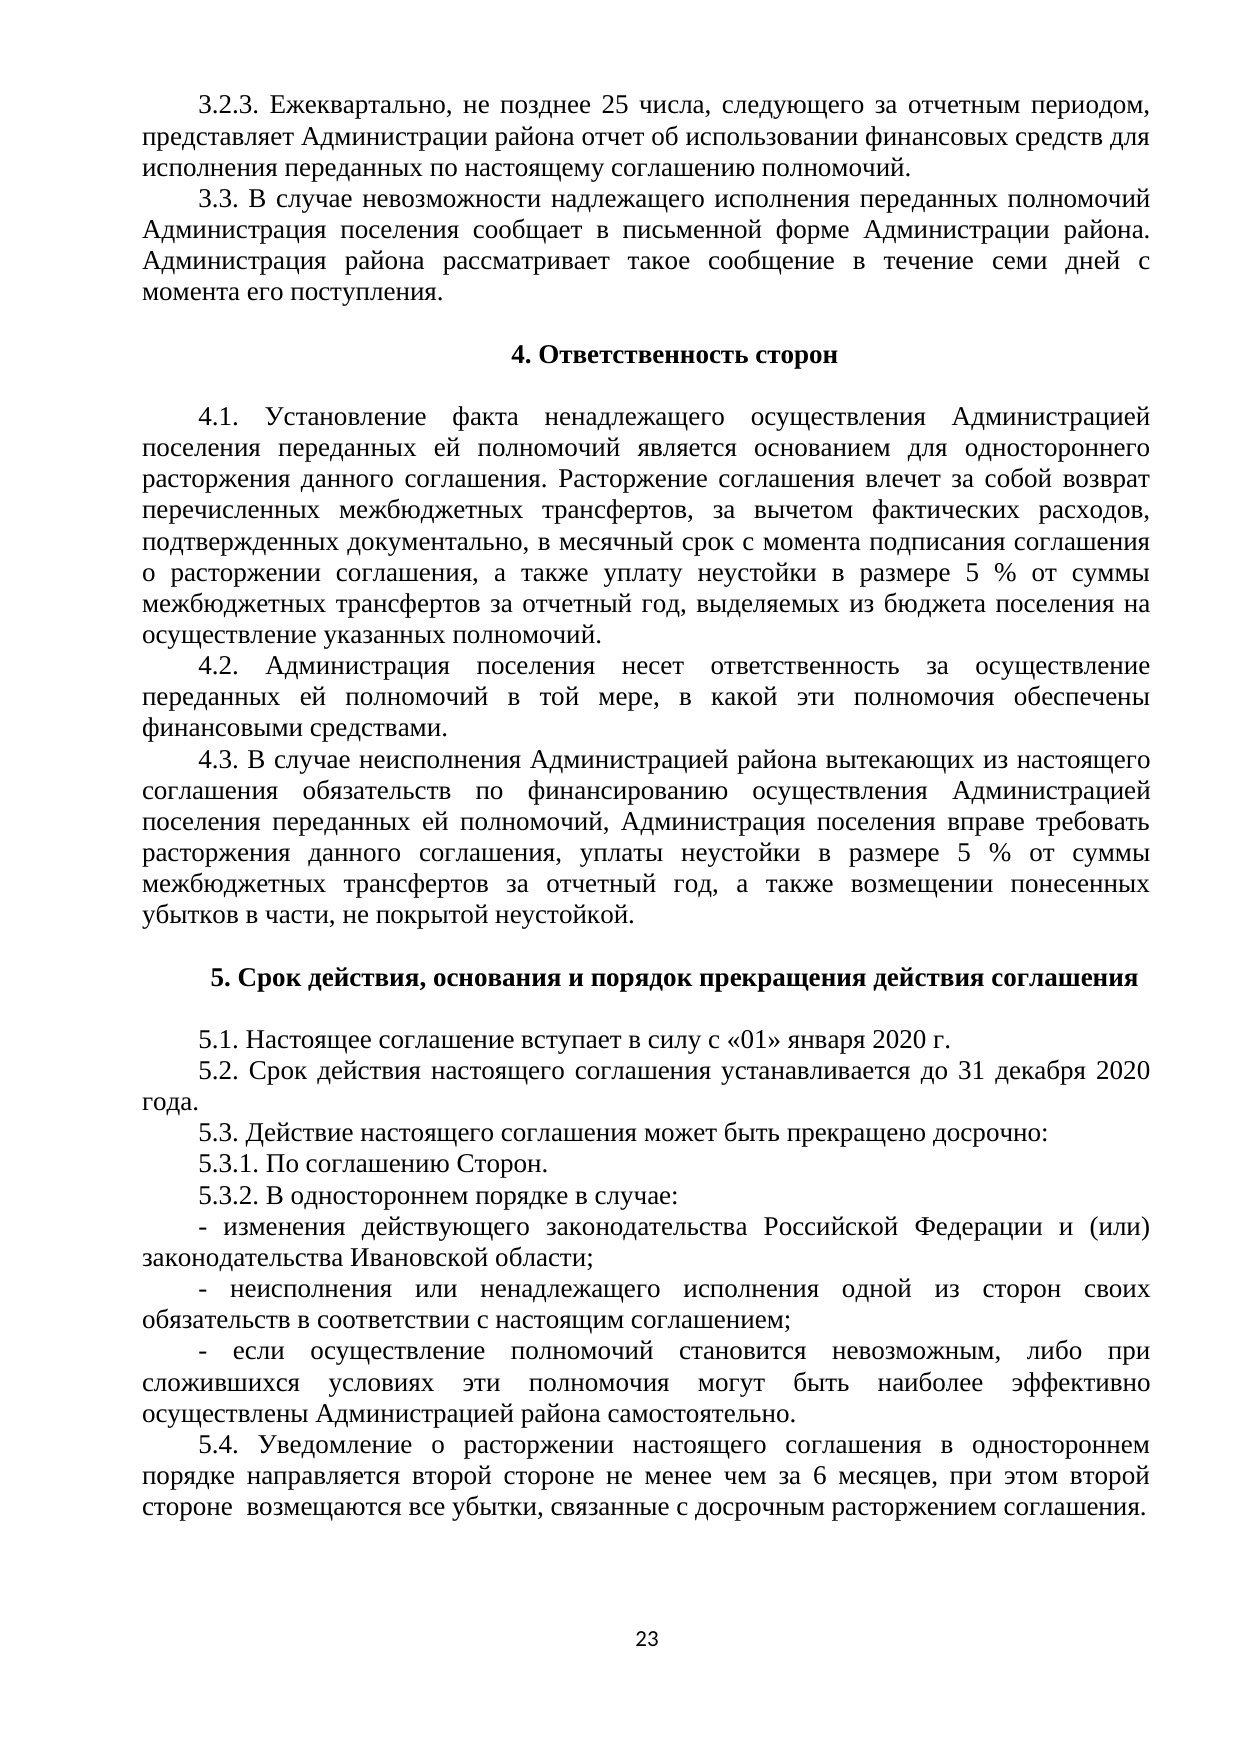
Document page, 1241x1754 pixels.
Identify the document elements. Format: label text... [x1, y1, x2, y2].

text 4.3. В случае неисполнения Администрацией района вытекающих из настоящего соглашения обязательств по финансированию осуществления Администрацией поселения переданных ей полномочий, Администрация поселения вправе требовать расторжения данного соглашения, уплаты неустойки в размере 5 % от суммы межбюджетных трансфертов за отчетный год, а также возмещении понесенных убытков в части, не покрытой неустойкой. [142, 743, 1152, 929]
text 5.3.1. По соглашению Сторон. [142, 1148, 1152, 1179]
text 5. Срок действия, основания и порядок прекращения действия соглашения [142, 961, 1152, 992]
text 5.1. Настоящее соглашение вступает в силу с «01» января 2020 г. [142, 1023, 1152, 1054]
text 4.1. Установление факта ненадлежащего осуществления Администрацией поселения переданных ей полномочий является основанием для одностороннего расторжения данного соглашения. Расторжение соглашения влечет за собой возврат перечисленных межбюджетных трансфертов, за вычетом фактических расходов, подтвержденных документально, в месячный срок с момента подписания соглашения о расторжении соглашения, а также уплату неустойки в размере 5 % от суммы межбюджетных трансфертов за отчетный год, выделяемых из бюджета поселения на осуществление указанных полномочий. [142, 400, 1152, 649]
text 5.4. Уведомление о расторжении настоящего соглашения в одностороннем порядке направляется второй стороне не менее чем за 6 месяцев, при этом второй стороне возмещаются все убытки, связанные с досрочным расторжением соглашения. [142, 1428, 1152, 1521]
text 4.2. Администрация поселения несет ответственность за осуществление переданных ей полномочий в той мере, в какой эти полномочия обеспечены финансовыми средствами. [142, 649, 1152, 743]
text 5.3.2. В одностороннем порядке в случае: [142, 1179, 1152, 1210]
text 5.3. Действие настоящего соглашения может быть прекращено досрочно: [142, 1116, 1152, 1148]
text 3.3. В случае невозможности надлежащего исполнения переданных полномочий Администрация поселения сообщает в письменной форме Администрации района. Администрация района рассматривает такое сообщение в течение семи дней с момента его поступления. [142, 182, 1152, 307]
text 4. Ответственность сторон [142, 338, 1152, 369]
text 3.2.3. Ежеквартально, не позднее 25 числа, следующего за отчетным периодом, представляет Администрации района отчет об использовании финансовых средств для исполнения переданных по настоящему соглашению полномочий. [142, 89, 1152, 182]
text - неисполнения или ненадлежащего исполнения одной из сторон своих обязательств в соответствии с настоящим соглашением; [142, 1272, 1152, 1334]
text 5.2. Срок действия настоящего соглашения устанавливается до 31 декабря 2020 года. [142, 1054, 1152, 1116]
text - изменения действующего законодательства Российской Федерации и (или) законодательства Ивановской области; [142, 1210, 1152, 1272]
text - если осуществление полномочий становится невозможным, либо при сложившихся условиях эти полномочия могут быть наиболее эффективно осуществлены Администрацией района самостоятельно. [142, 1334, 1152, 1428]
